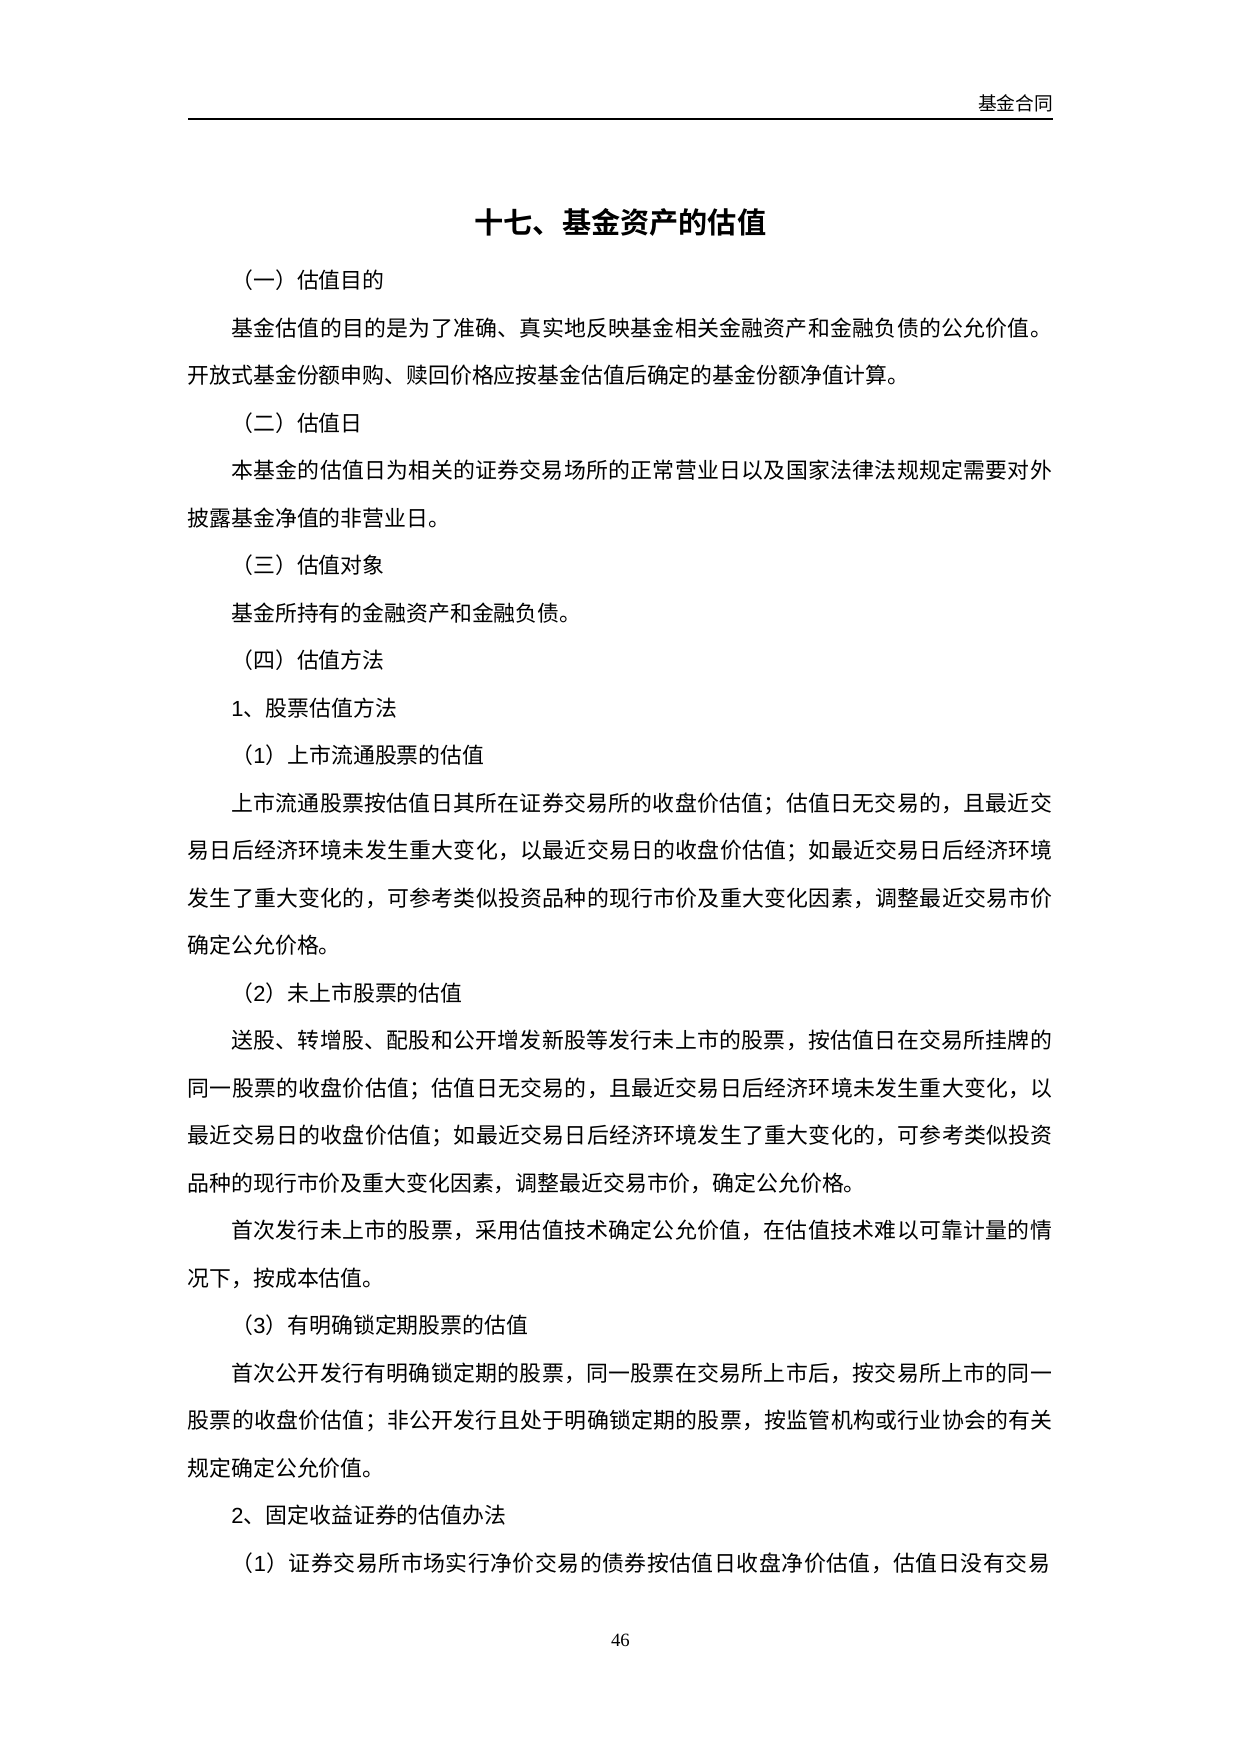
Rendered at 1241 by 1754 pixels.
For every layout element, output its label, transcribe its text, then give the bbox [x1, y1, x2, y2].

text 基金估值的目的是为了准确、真实地反映基金相关金融资产和金融负债的公允价值。开放式基金份额申购、赎回价格应按基金估值后确定的基金份额净值计算。 [187, 311, 1053, 390]
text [187, 1546, 1053, 1577]
text 上市流通股票按估值日其所在证券交易所的收盘价估值；估值日无交易的，且最近交易日后经济环境未发生重大变化，以最近交易日的收盘价估值；如最近交易日后经济环境发生了重大变化的，可参考类似投资品种的现行市价及重大变化因素，调整最近交易市价，确定公允价格。 [187, 786, 1053, 960]
text （二）估值日 [187, 406, 1053, 437]
text 首次公开发行有明确锁定期的股票，同一股票在交易所上市后，按交易所上市的同一股票的收盘价估值；非公开发行且处于明确锁定期的股票，按监管机构或行业协会的有关规定确定公允价值。 [187, 1356, 1053, 1482]
text （一）估值目的 [187, 263, 1053, 295]
text 本基金的估值日为相关的证券交易场所的正常营业日以及国家法律法规规定需要对外披露基金净值的非营业日。 [187, 453, 1053, 532]
subtitle 十七、基金资产的估值 [187, 200, 1053, 242]
text （3）有明确锁定期股票的估值 [187, 1308, 1053, 1340]
text （三）估值对象 [187, 548, 1053, 580]
text 首次发行未上市的股票，采用估值技术确定公允价值，在估值技术难以可靠计量的情况下，按成本估值。 [187, 1213, 1053, 1292]
text 送股、转增股、配股和公开增发新股等发行未上市的股票，按估值日在交易所挂牌的同一股票的收盘价估值；估值日无交易的，且最近交易日后经济环境未发生重大变化，以最近交易日的收盘价估值；如最近交易日后经济环境发生了重大变化的，可参考类似投资品种的现行市价及重大变化因素，调整最近交易市价，确定公允价格。 [187, 1023, 1053, 1197]
text （1）上市流通股票的估值 [187, 738, 1053, 770]
text 1、股票估值方法 [187, 691, 1053, 722]
text 2、固定收益证券的估值办法 [187, 1498, 1053, 1530]
text 基金所持有的金融资产和金融负债。 [187, 596, 1053, 627]
text （2）未上市股票的估值 [187, 976, 1053, 1007]
text （四）估值方法 [187, 643, 1053, 675]
